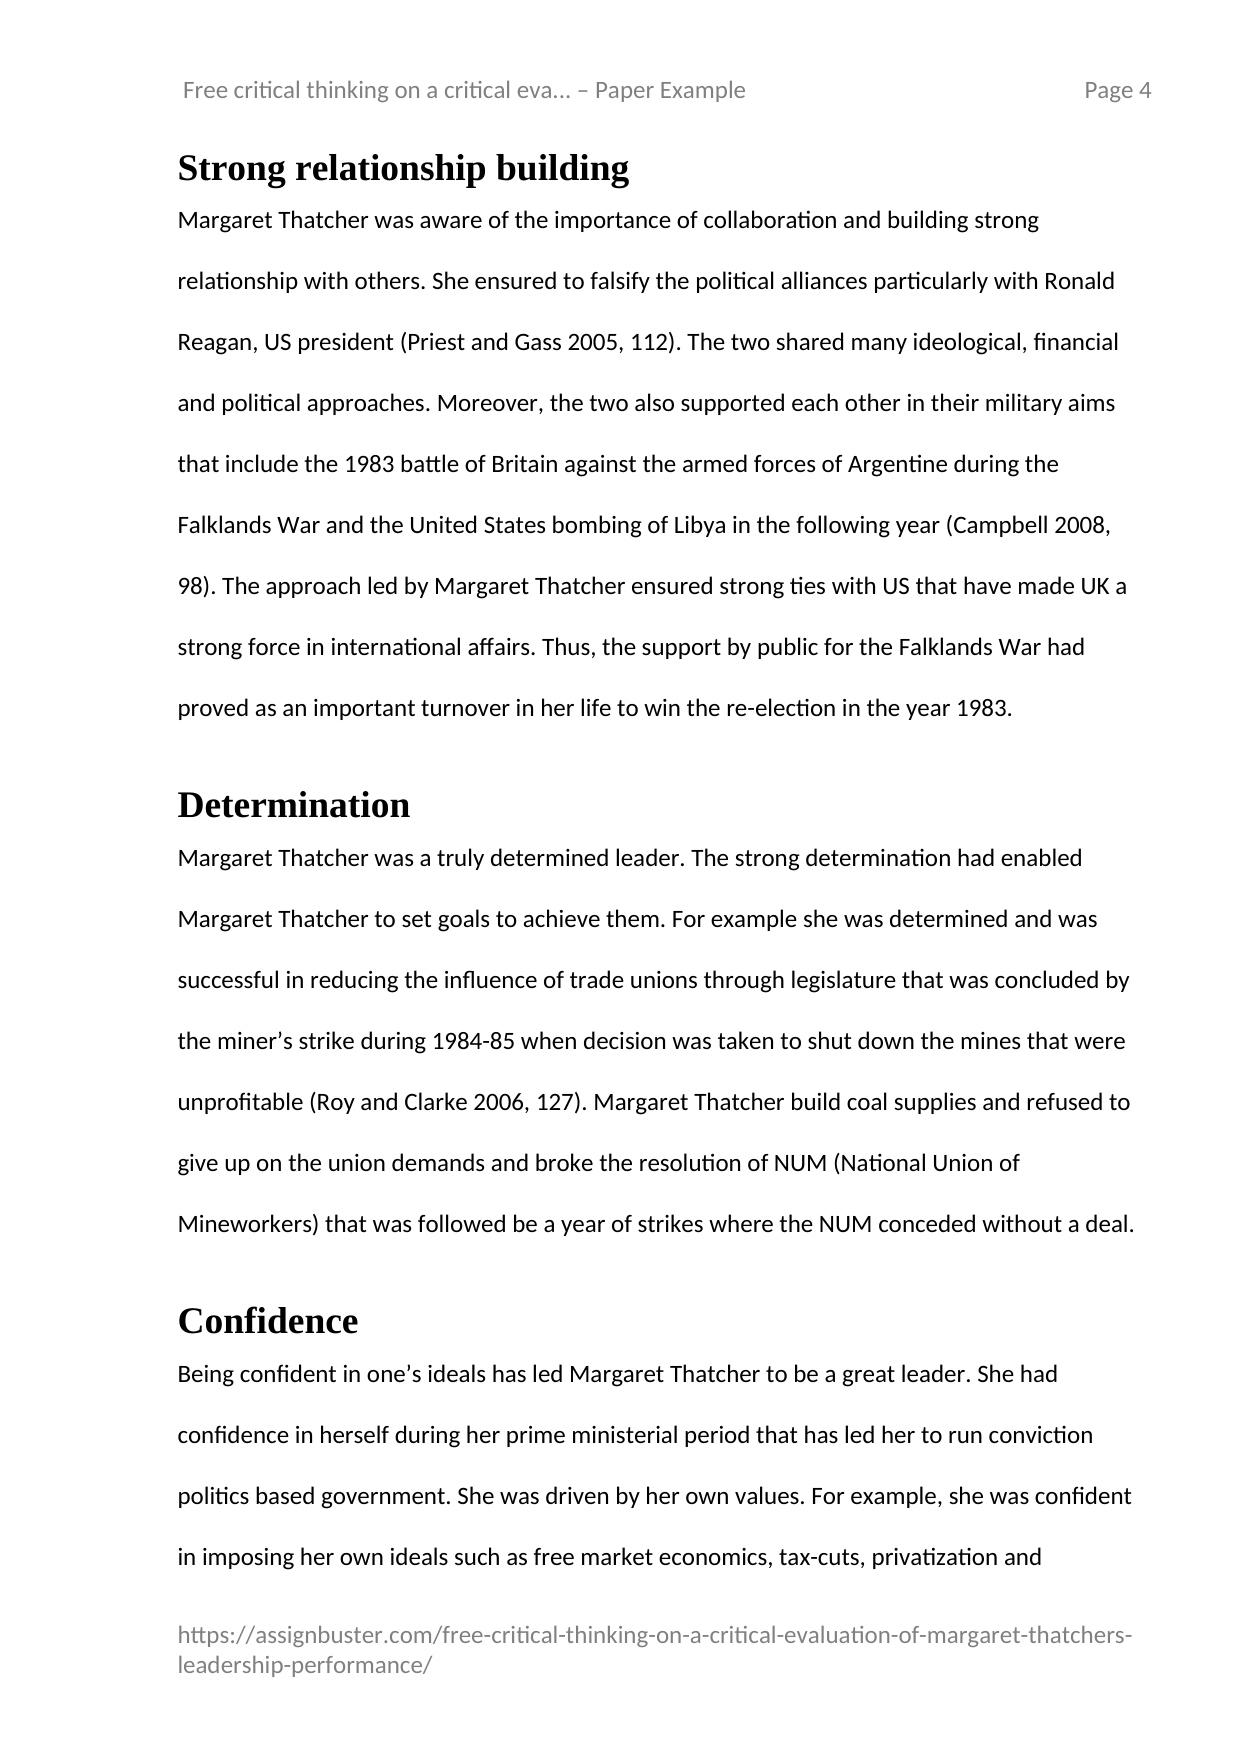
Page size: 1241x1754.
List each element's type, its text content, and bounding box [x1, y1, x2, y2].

subtitle Confidence [177, 1299, 1152, 1342]
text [177, 1358, 1152, 1571]
subtitle Strong relationship building [177, 145, 1152, 188]
subtitle Determination [177, 783, 1152, 826]
text Margaret Thatcher was aware of the importance of collaboration and building strong relationship with others. She ensured to falsify the political alliances particularly with Ronald Reagan, US president (Priest and Gass 2005, 112). The two shared many ideological, financial and political approaches. Moreover, the two also supported each other in their military aims that include the 1983 battle of Britain against the armed forces of Argentine during the Falklands War and the United States bombing of Libya in the following year (Campbell 2008, 98). The approach led by Margaret Thatcher ensured strong ties with US that have made UK a strong force in international affairs. Thus, the support by public for the Falklands War had proved as an important turnover in her life to win the re-election in the year 1983. [177, 204, 1152, 723]
text Margaret Thatcher was a truly determined leader. The strong determination had enabled Margaret Thatcher to set goals to achieve them. For example she was determined and was successful in reducing the influence of trade unions through legislature that was concluded by the miner’s strike during 1984-85 when decision was taken to shut down the mines that were unprofitable (Roy and Clarke 2006, 127). Margaret Thatcher build coal supplies and refused to give up on the union demands and broke the resolution of NUM (National Union of Mineworkers) that was followed be a year of strikes where the NUM conceded without a deal. [177, 842, 1152, 1239]
